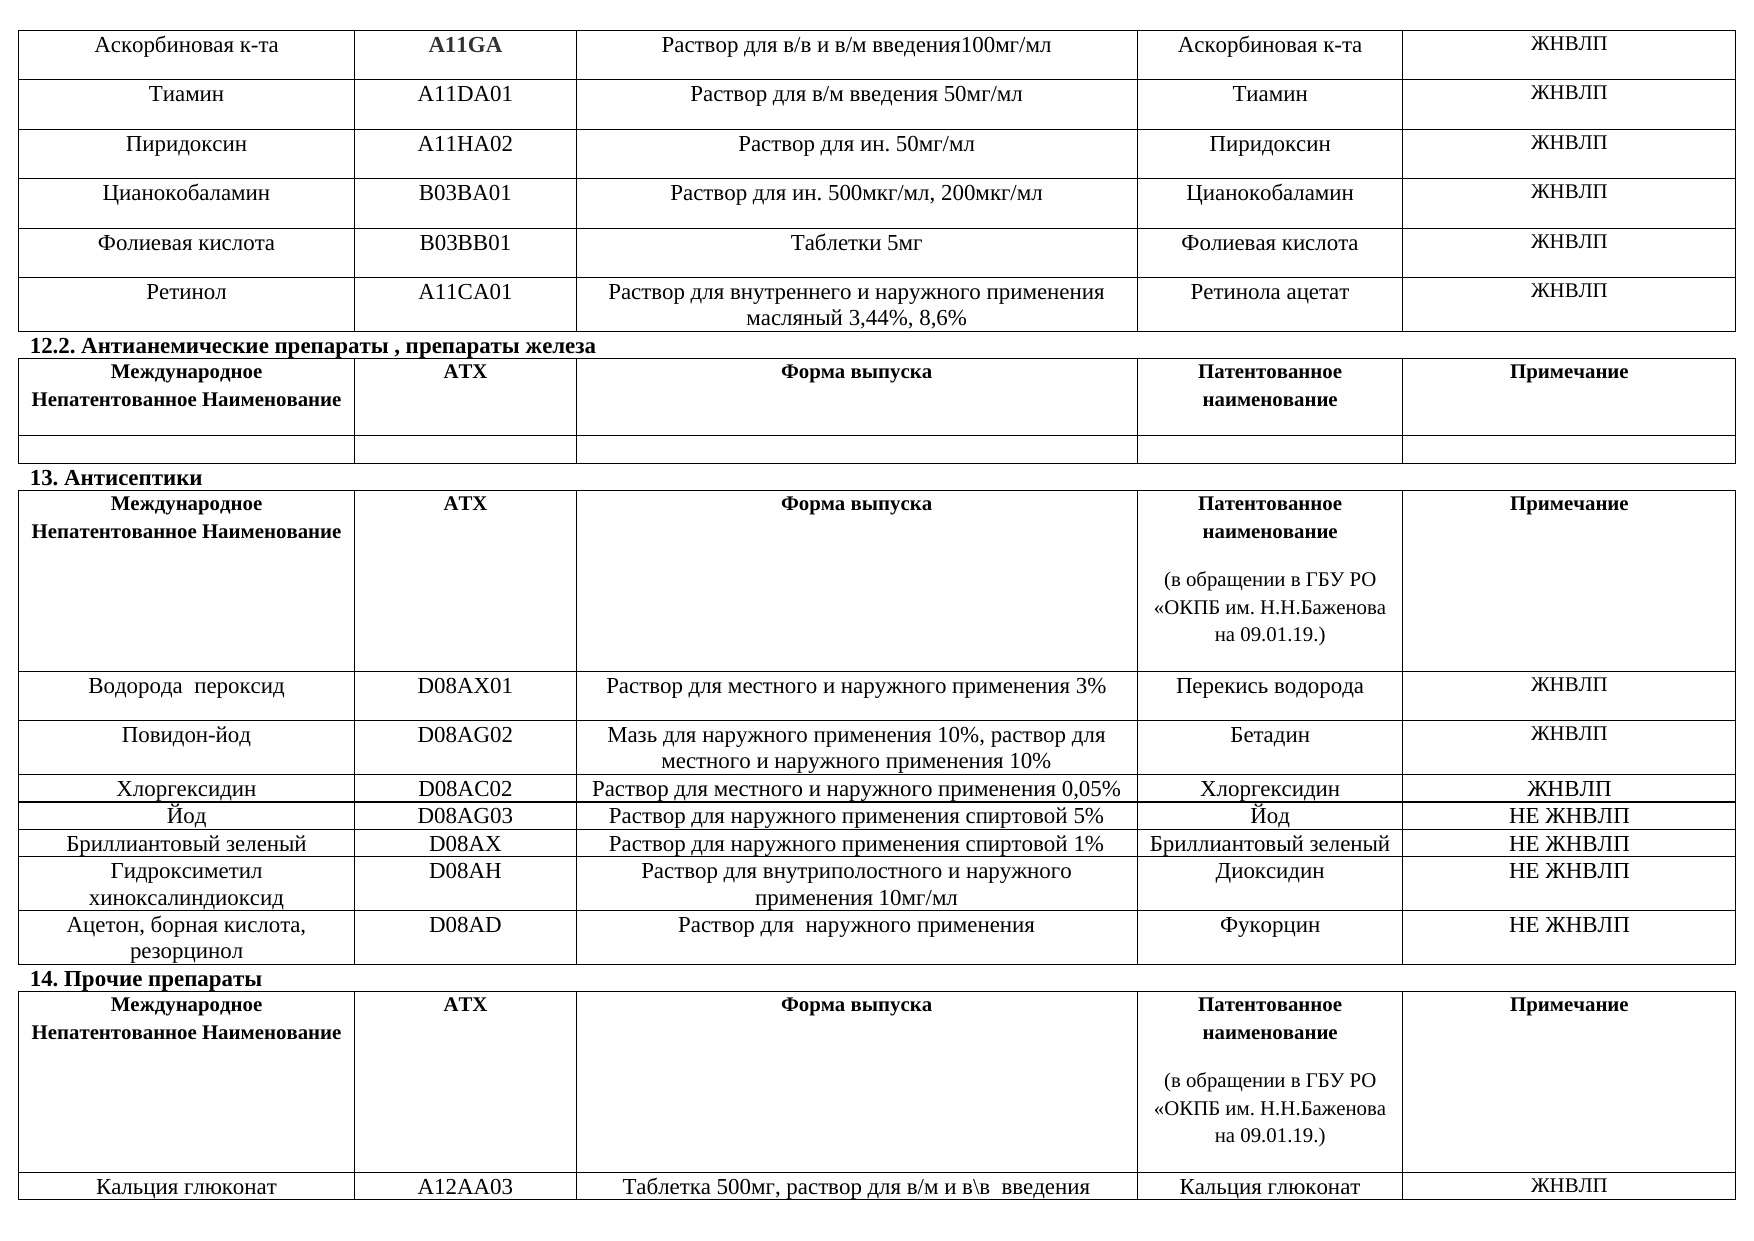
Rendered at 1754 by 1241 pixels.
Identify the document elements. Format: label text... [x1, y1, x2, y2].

table_cell [355, 436, 576, 463]
text 13. Антисептики [29, 464, 1724, 490]
table_cell ЖНВЛП [1403, 80, 1735, 128]
table_cell Раствор для наружного применения спиртовой 5% [577, 803, 1137, 829]
text 12.2. Антианемические препараты , препараты железа [29, 332, 1724, 358]
table_cell [1138, 436, 1402, 463]
table_cell ЖНВЛП [1403, 775, 1735, 801]
table_cell ЖНВЛП [1403, 229, 1735, 277]
table_header Примечание [1403, 992, 1735, 1172]
table_cell [19, 436, 354, 463]
table_cell D08AH [355, 857, 576, 910]
table_cell НЕ ЖНВЛП [1403, 911, 1735, 964]
table_cell D08AG03 [355, 803, 576, 829]
table_cell Тиамин [1138, 80, 1402, 128]
table_cell Хлоргексидин [1138, 775, 1402, 801]
table_header Международное Непатентованное Наименование [19, 359, 354, 435]
table_cell Аскорбиновая к-та [1138, 31, 1402, 79]
table_cell D08AG02 [355, 721, 576, 774]
table_cell Йод [19, 803, 354, 829]
table_cell Бриллиантовый зеленый [1138, 830, 1402, 856]
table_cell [577, 1173, 1137, 1199]
table_cell D08AX [355, 830, 576, 856]
table_cell Фолиевая кислота [19, 229, 354, 277]
table_header АТХ [355, 491, 576, 671]
table_cell Фолиевая кислота [1138, 229, 1402, 277]
table_cell ЖНВЛП [1403, 672, 1735, 720]
table_cell Пиридоксин [1138, 130, 1402, 178]
table_cell B03BB01 [355, 229, 576, 277]
table_header Форма выпуска [577, 992, 1137, 1172]
table_header Международное Непатентованное Наименование [19, 491, 354, 671]
table_cell Бетадин [1138, 721, 1402, 774]
table_cell Раствор для наружного применения [577, 911, 1137, 964]
table_cell Цианокобаламин [1138, 179, 1402, 227]
table_header АТХ [355, 992, 576, 1172]
table_cell D08AC02 [355, 775, 576, 801]
table_header Патентованное наименование [1138, 359, 1402, 435]
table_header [1138, 992, 1402, 1172]
table_cell Мазь для наружного применения 10%, раствор для местного и наружного применения 10% [577, 721, 1137, 774]
table_cell Аскорбиновая к-та [19, 31, 354, 79]
table_cell Гидроксиметил хиноксалиндиоксид [19, 857, 354, 910]
table_cell Водорода пероксид [19, 672, 354, 720]
table_cell Тиамин [19, 80, 354, 128]
table_cell Пиридоксин [19, 130, 354, 178]
table_cell [577, 436, 1137, 463]
table_cell Перекись водорода [1138, 672, 1402, 720]
table_cell [1403, 436, 1735, 463]
table_cell A11HA02 [355, 130, 576, 178]
table_cell D08AD [355, 911, 576, 964]
table_cell Фукорцин [1138, 911, 1402, 964]
table_cell Раствор для ин. 500мкг/мл, 200мкг/мл [577, 179, 1137, 227]
table_cell Кальция глюконат [19, 1173, 354, 1199]
table_cell Йод [1138, 803, 1402, 829]
table_cell Диоксидин [1138, 857, 1402, 910]
table_cell Хлоргексидин [19, 775, 354, 801]
table_cell A11CA01 [355, 278, 576, 331]
table_cell A11DA01 [355, 80, 576, 128]
table_cell Ацетон, борная кислота, резорцинол [19, 911, 354, 964]
table_cell Ретинол [19, 278, 354, 331]
table_cell Раствор для в/м введения 50мг/мл [577, 80, 1137, 128]
table_cell ЖНВЛП [1403, 130, 1735, 178]
table_cell ЖНВЛП [1403, 31, 1735, 79]
table_cell Раствор для местного и наружного применения 0,05% [577, 775, 1137, 801]
table_header Патентованное наименование (в обращении в ГБУ РО «ОКПБ им. Н.Н.Баженова на 09.01.19.) [1138, 491, 1402, 671]
table_cell ЖНВЛП [1403, 278, 1735, 331]
table_cell Ретинола ацетат [1138, 278, 1402, 331]
table_cell Таблетки 5мг [577, 229, 1137, 277]
table_header Примечание [1403, 359, 1735, 435]
table_cell D08AX01 [355, 672, 576, 720]
table_header АТХ [355, 359, 576, 435]
table_cell Бриллиантовый зеленый [19, 830, 354, 856]
table_cell Раствор для внутриполостного и наружного применения 10мг/мл [577, 857, 1137, 910]
table_cell Кальция глюконат [1138, 1173, 1402, 1199]
table_cell Цианокобаламин [19, 179, 354, 227]
table_header Примечание [1403, 491, 1735, 671]
table_cell Раствор для местного и наружного применения 3% [577, 672, 1137, 720]
table_header Форма выпуска [577, 491, 1137, 671]
table_cell Раствор для в/в и в/м введения100мг/мл [577, 31, 1137, 79]
table_cell ЖНВЛП [1403, 721, 1735, 774]
table_cell Раствор для ин. 50мг/мл [577, 130, 1137, 178]
table_cell НЕ ЖНВЛП [1403, 803, 1735, 829]
table_cell НЕ ЖНВЛП [1403, 830, 1735, 856]
table_cell Повидон-йод [19, 721, 354, 774]
table_cell A11GА [355, 31, 576, 79]
table_cell Раствор для наружного применения спиртовой 1% [577, 830, 1137, 856]
text 14. Прочие препараты [29, 965, 1724, 991]
table_cell A12AA03 [355, 1173, 576, 1199]
table_cell ЖНВЛП [1403, 1173, 1735, 1199]
table_cell Раствор для внутреннего и наружного применения масляный 3,44%, 8,6% [577, 278, 1137, 331]
table_cell ЖНВЛП [1403, 179, 1735, 227]
table_cell НЕ ЖНВЛП [1403, 857, 1735, 910]
table_header Международное Непатентованное Наименование [19, 992, 354, 1172]
table_cell B03BA01 [355, 179, 576, 227]
table_header Форма выпуска [577, 359, 1137, 435]
